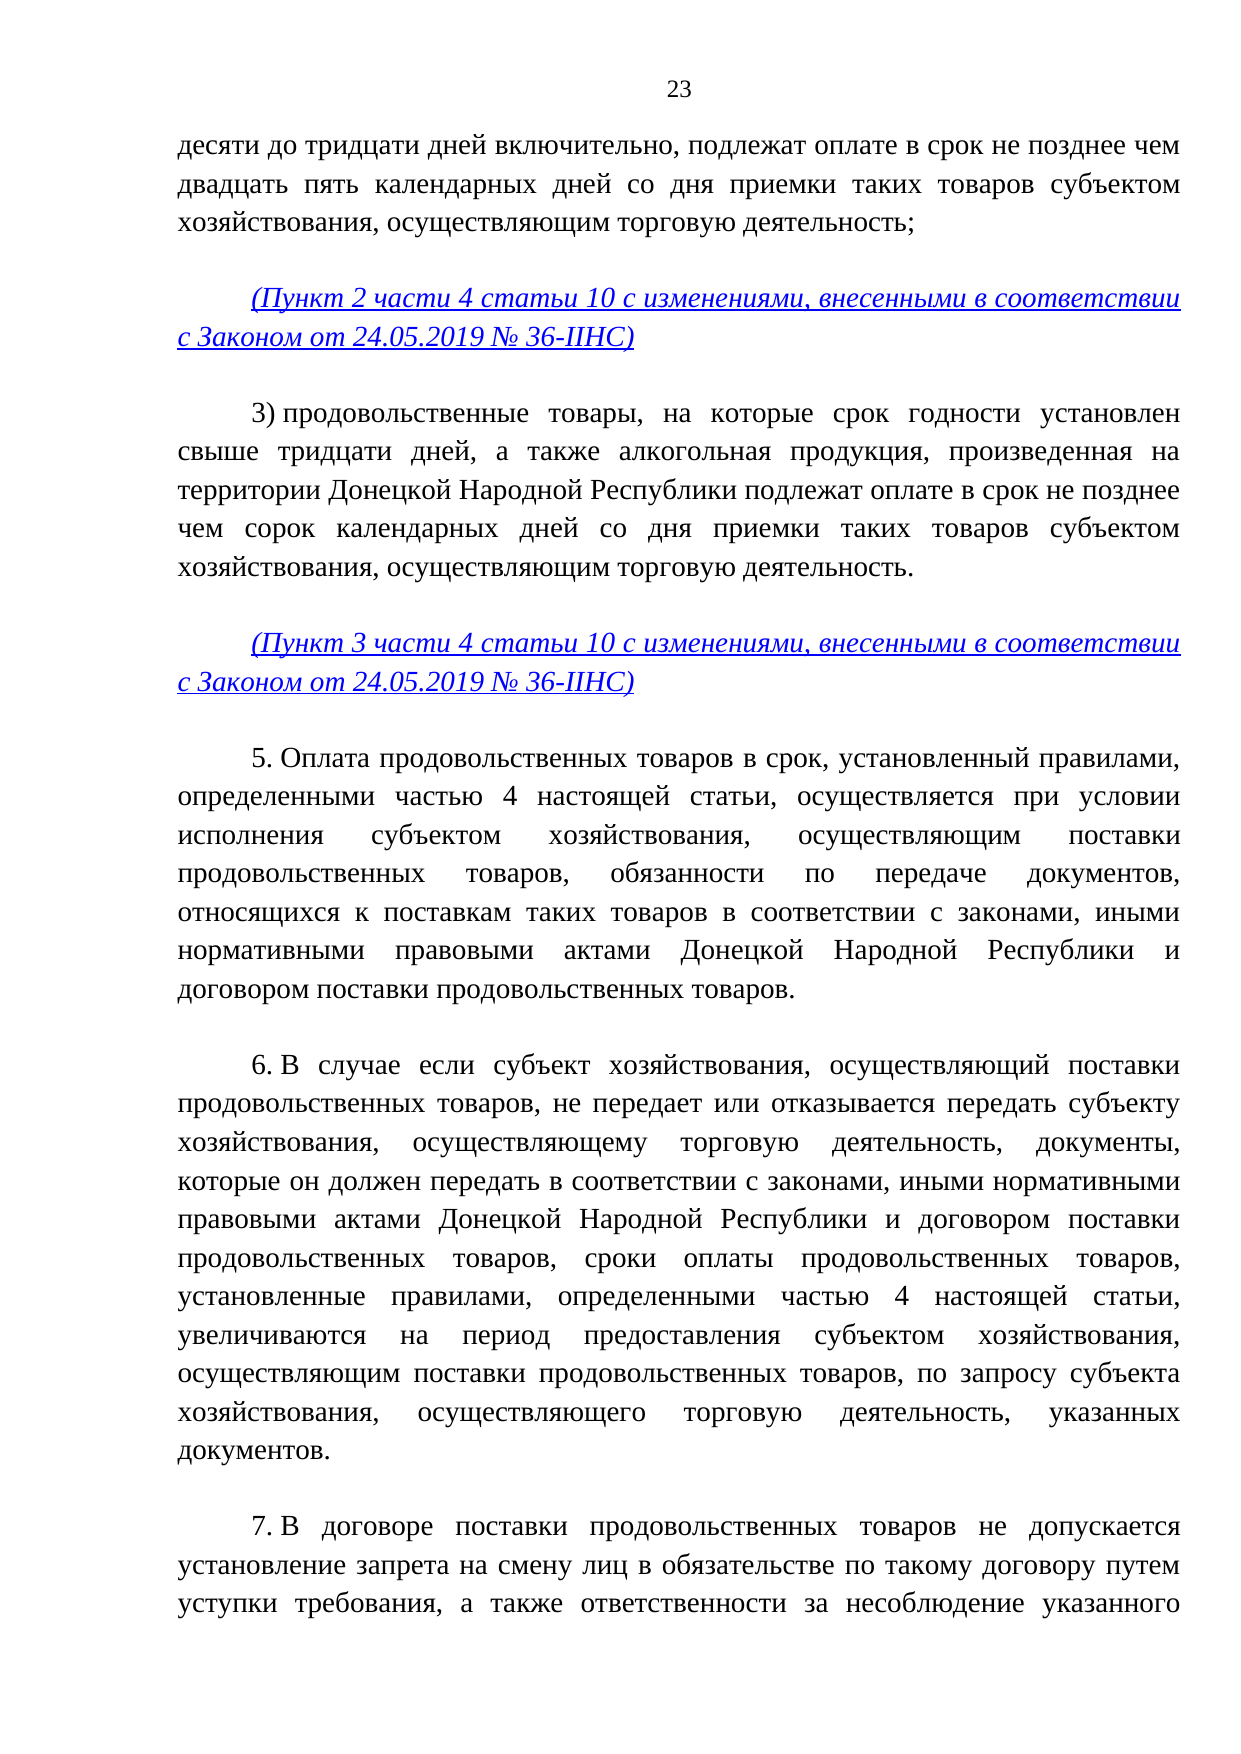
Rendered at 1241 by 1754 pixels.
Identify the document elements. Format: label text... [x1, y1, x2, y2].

text 6. В случае если субъект хозяйствования, осуществляющий поставки продовольственных товаров, не передает или отказывается передать субъекту хозяйствования, осуществляющему торговую деятельность, документы, которые он должен передать в соответствии с законами, иными нормативными правовыми актами Донецкой Народной Республики и договором поставки продовольственных товаров, сроки оплаты продовольственных товаров, установленные правилами, определенными частью 4 настоящей статьи, увеличиваются на период предоставления субъектом хозяйствования, осуществляющим поставки продовольственных товаров, по запросу субъекта хозяйствования, осуществляющего торговую деятельность, указанных документов. [177, 1047, 1181, 1466]
text 3) продовольственные товары, на которые срок годности установлен свыше тридцати дней, а также алкогольная продукция, произведенная на территории Донецкой Народной Республики подлежат оплате в срок не позднее чем сорок календарных дней со дня приемки таких товаров субъектом хозяйствования, осуществляющим торговую деятельность. [177, 395, 1181, 583]
text (Пункт 2 части 4 статьи 10 с изменениями, внесенными в соответствии с Законом от 24.05.2019 № 36-IIНС) [177, 280, 1181, 352]
text (Пункт 3 части 4 статьи 10 с изменениями, внесенными в соответствии с Законом от 24.05.2019 № 36-IIНС) [177, 625, 1181, 697]
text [177, 127, 1181, 238]
text 5. Оплата продовольственных товаров в срок, установленный правилами, определенными частью 4 настоящей статьи, осуществляется при условии исполнения субъектом хозяйствования, осуществляющим поставки продовольственных товаров, обязанности по передаче документов, относящихся к поставкам таких товаров в соответствии с законами, иными нормативными правовыми актами Донецкой Народной Республики и договором поставки продовольственных товаров. [177, 740, 1181, 1004]
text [177, 1508, 1181, 1619]
